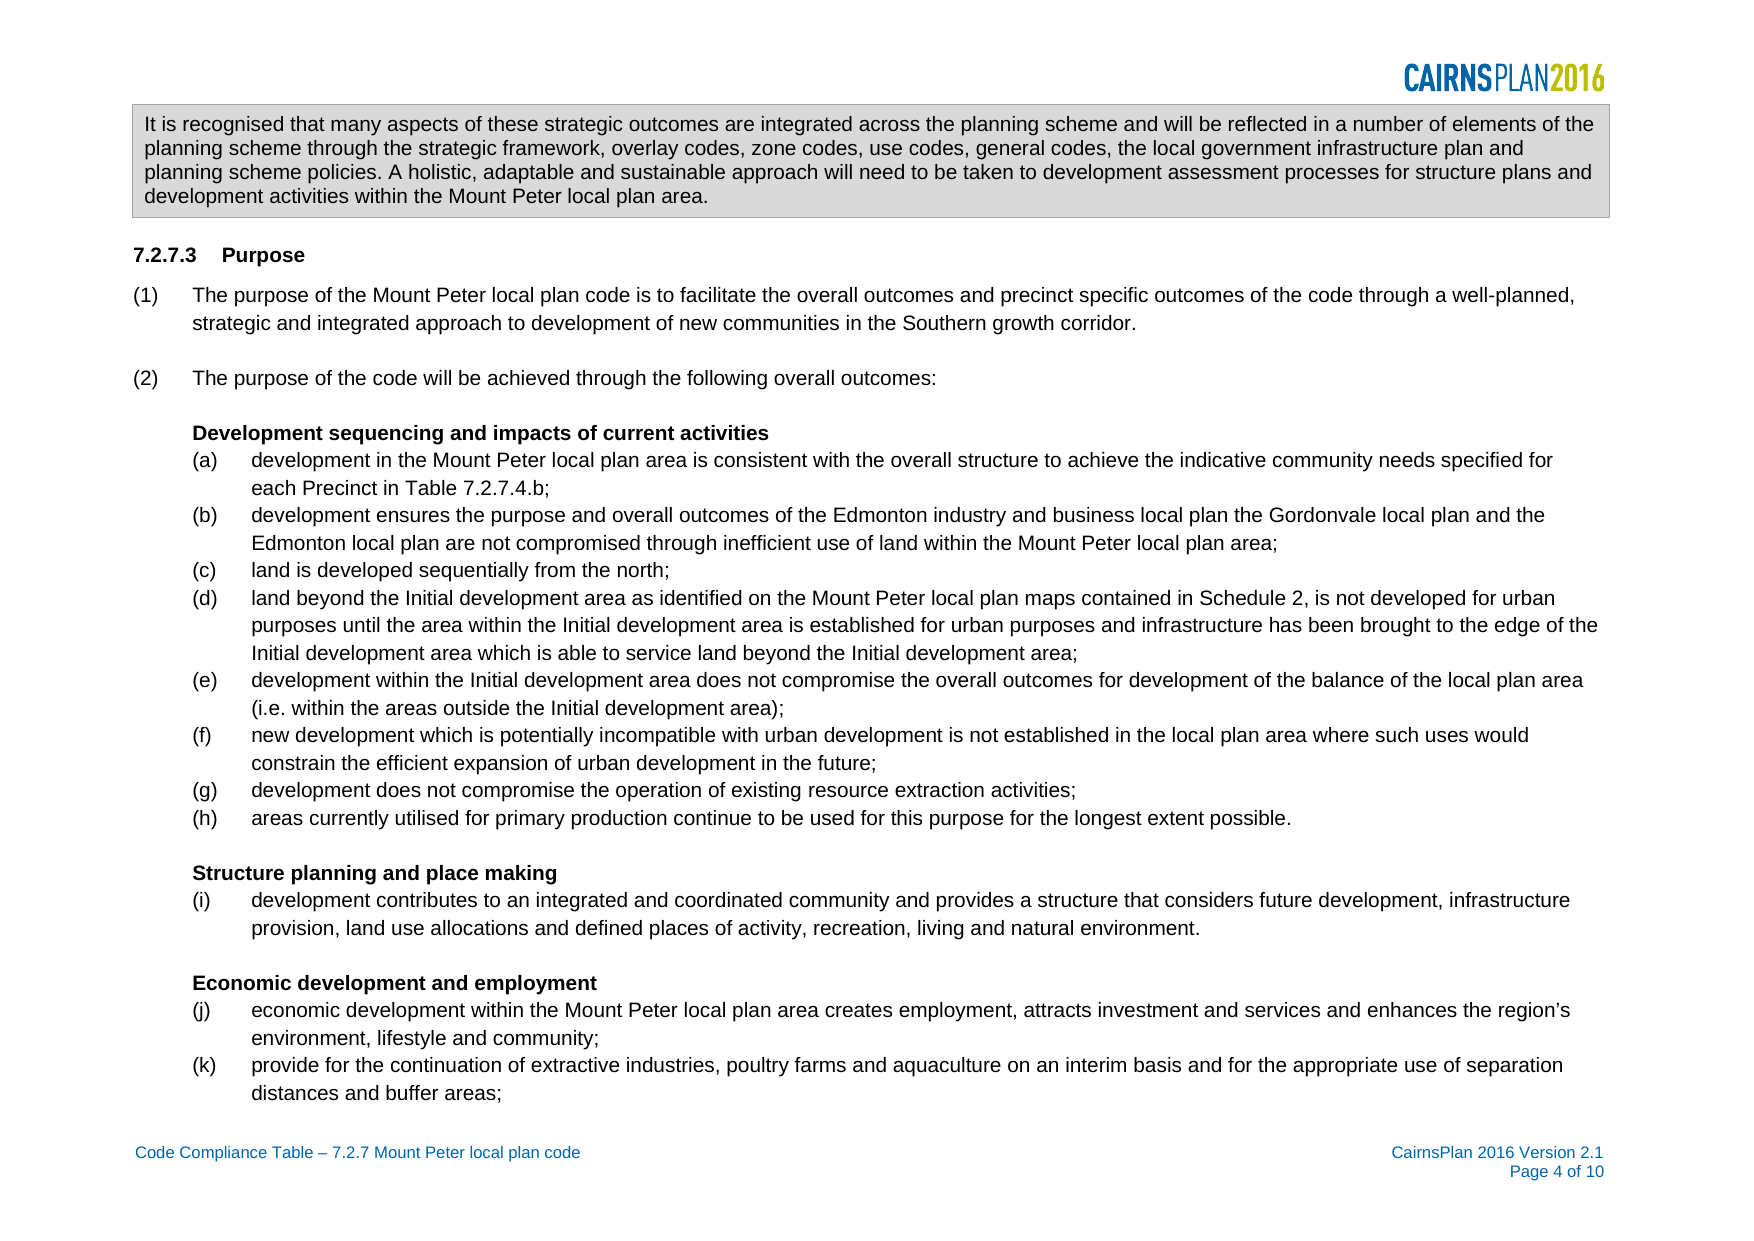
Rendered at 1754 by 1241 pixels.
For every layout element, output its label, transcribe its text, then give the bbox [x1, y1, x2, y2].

subtitle Purpose [133, 243, 1604, 267]
text Development sequencing and impacts of current activities [133, 421, 1604, 444]
list development contributes to an integrated and coordinated community and provides a structure that considers future development, infrastructure provision, land use allocations and defined places of activity, recreation, living and natural environment. [192, 888, 1604, 939]
list The purpose of the code will be achieved through the following overall outcomes: [133, 366, 1604, 389]
list development does not compromise the operation of existing resource extraction activities; [192, 778, 1604, 802]
list land is developed sequentially from the north; [192, 558, 1604, 582]
list The purpose of the Mount Peter local plan code is to facilitate the overall outcomes and precinct specific outcomes of the code through a well-planned, strategic and integrated approach to development of new communities in the Southern growth corridor. [133, 283, 1604, 334]
text Economic development and employment [192, 971, 1604, 994]
list development ensures the purpose and overall outcomes of the Edmonton industry and business local plan the Gordonvale local plan and the Edmonton local plan are not compromised through inefficient use of land within the Mount Peter local plan area; [192, 503, 1604, 554]
list development within the Initial development area does not compromise the overall outcomes for development of the balance of the local plan area (i.e. within the areas outside the Initial development area); [192, 668, 1604, 719]
list provide for the continuation of extractive industries, poultry farms and aquaculture on an interim basis and for the appropriate use of separation distances and buffer areas; [192, 1053, 1604, 1104]
text Structure planning and place making [192, 861, 1604, 884]
list development in the Mount Peter local plan area is consistent with the overall structure to achieve the indicative community needs specified for each Precinct in Table 7.2.7.4.b; [192, 448, 1604, 499]
picture [1403, 59, 1604, 100]
list economic development within the Mount Peter local plan area creates employment, attracts investment and services and enhances the region’s environment, lifestyle and community; [192, 998, 1604, 1049]
list areas currently utilised for primary production continue to be used for this purpose for the longest extent possible. [192, 806, 1604, 829]
list new development which is potentially incompatible with urban development is not established in the local plan area where such uses would constrain the efficient expansion of urban development in the future; [192, 723, 1604, 774]
list land beyond the Initial development area as identified on the Mount Peter local plan maps contained in Schedule 2, is not developed for urban purposes until the area within the Initial development area is established for urban purposes and infrastructure has been brought to the edge of the Initial development area which is able to service land beyond the Initial development area; [192, 586, 1604, 664]
